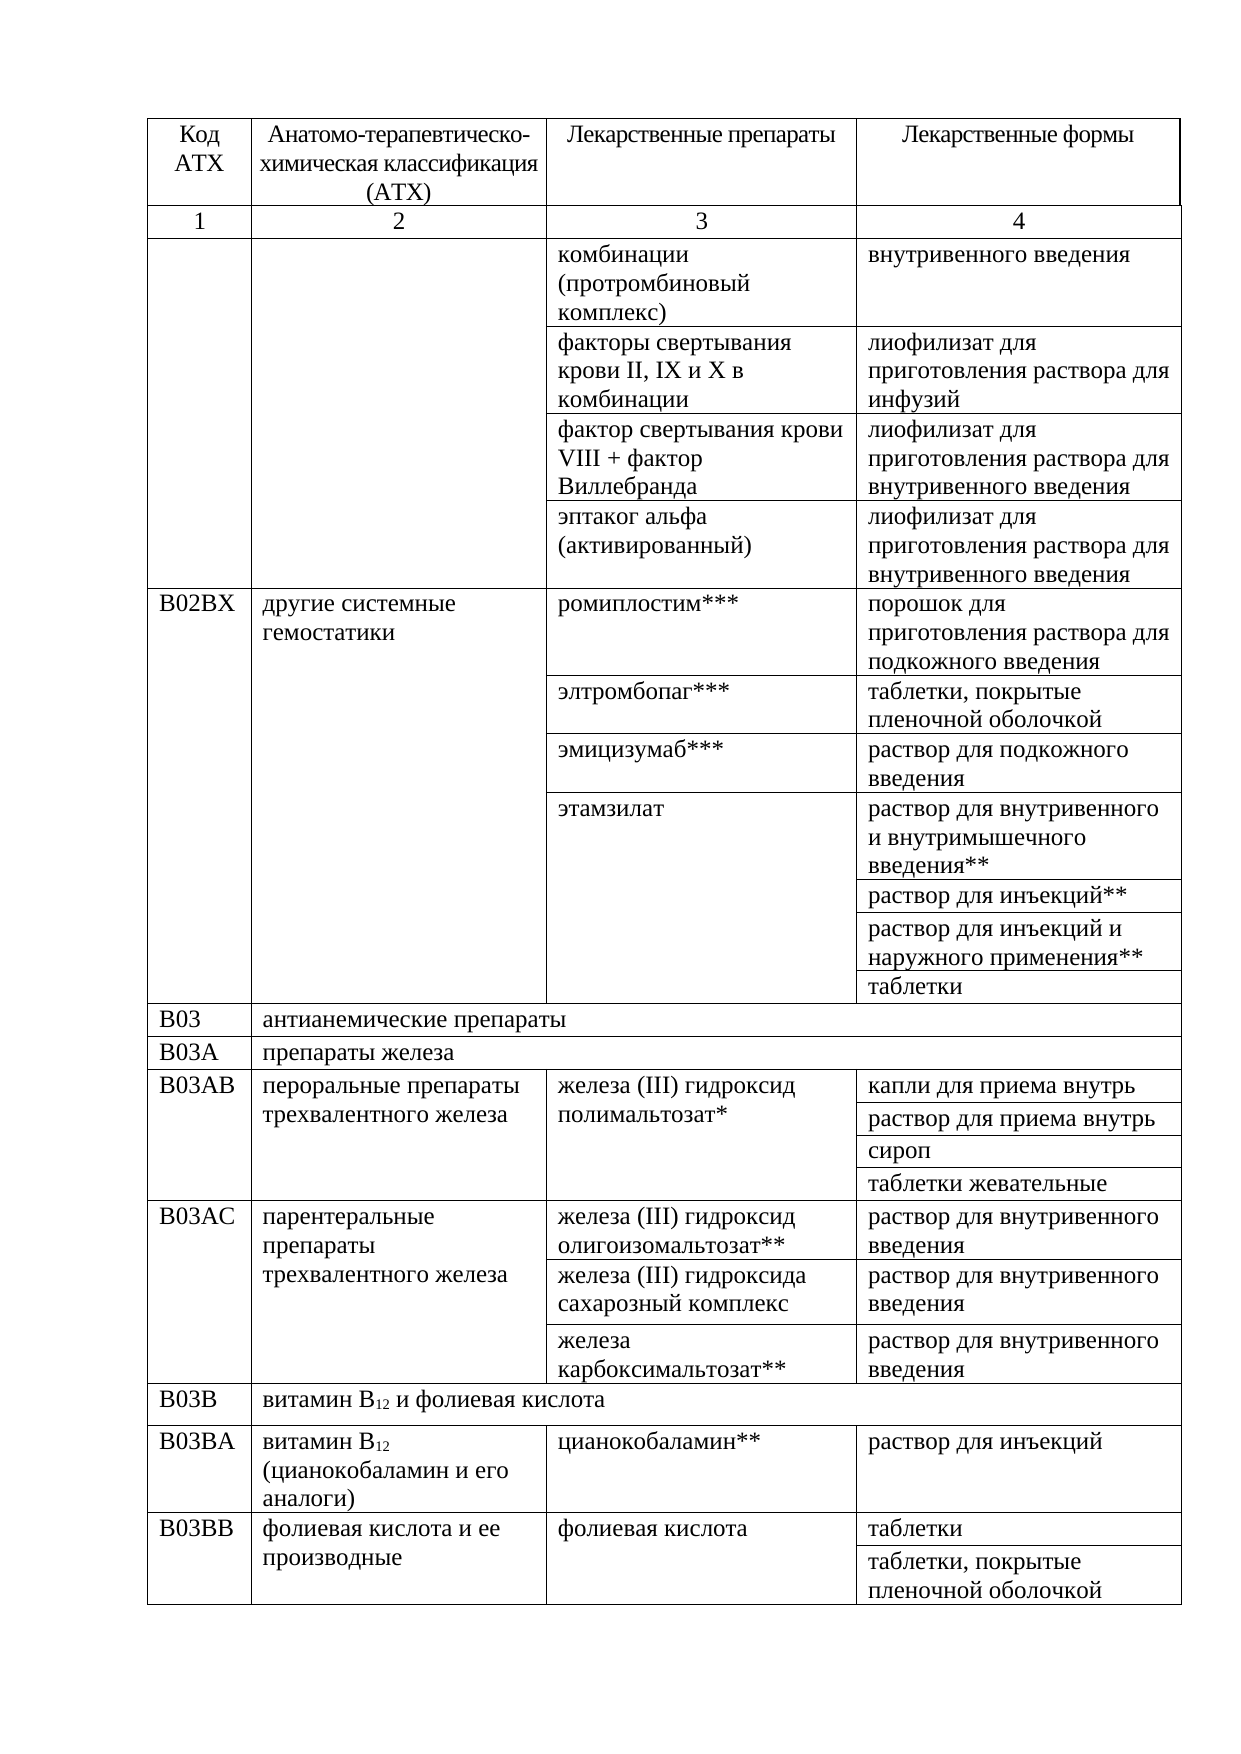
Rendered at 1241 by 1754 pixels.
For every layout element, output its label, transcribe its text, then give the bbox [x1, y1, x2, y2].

table_cell сироп [857, 1136, 1181, 1167]
table_cell раствор для внутривенного введения [857, 1260, 1181, 1324]
table_cell B03BA [148, 1426, 251, 1512]
table_cell эмицизумаб*** [547, 734, 856, 792]
table_header Лекарственные препараты [547, 119, 856, 205]
table_cell витамин B12 (цианокобаламин и его аналоги) [252, 1426, 546, 1512]
table_cell препараты железа [252, 1037, 1181, 1069]
table_cell фолиевая кислота и ее производные [252, 1513, 546, 1604]
table_cell B02BX [148, 589, 251, 1003]
table_header Анатомо-терапевтическо-химическая классификация (АТХ) [252, 119, 546, 205]
table_cell B03AC [148, 1201, 251, 1383]
table_cell раствор для инъекций [857, 1426, 1181, 1512]
table_cell цианокобаламин** [547, 1426, 856, 1512]
table_cell таблетки, покрытые пленочной оболочкой [857, 1546, 1181, 1604]
table_cell элтромбопаг*** [547, 676, 856, 733]
table_cell парентеральные препараты трехвалентного железа [252, 1201, 546, 1383]
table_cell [857, 239, 1181, 326]
table_cell B03 [148, 1004, 251, 1036]
table_cell ромиплостим*** [547, 589, 856, 675]
table_cell железа карбоксимальтозат** [547, 1325, 856, 1383]
table_cell порошок для приготовления раствора для подкожного введения [857, 589, 1181, 675]
table_cell таблетки [857, 1513, 1181, 1545]
table_cell пероральные препараты трехвалентного железа [252, 1070, 546, 1200]
table_cell раствор для инъекций** [857, 880, 1181, 912]
table_cell железа (III) гидроксид олигоизомальтозат** [547, 1201, 856, 1259]
table_cell раствор для инъекций и наружного применения** [857, 913, 1181, 970]
table_cell B03A [148, 1037, 251, 1069]
table_cell железа (III) гидроксида сахарозный комплекс [547, 1260, 856, 1324]
table_cell капли для приема внутрь [857, 1070, 1181, 1102]
table_header Лекарственные формы [857, 119, 1179, 205]
table_cell антианемические препараты [252, 1004, 1181, 1036]
table_cell таблетки, покрытые пленочной оболочкой [857, 676, 1181, 733]
table_cell 4 [857, 206, 1181, 238]
table_cell B03BB [148, 1513, 251, 1604]
table_cell раствор для внутривенного введения [857, 1325, 1181, 1383]
table_cell другие системные гемостатики [252, 589, 546, 1003]
table_cell раствор для приема внутрь [857, 1103, 1181, 1134]
table_cell раствор для внутривенного введения [857, 1201, 1181, 1259]
table_cell фолиевая кислота [547, 1513, 856, 1604]
table_cell лиофилизат для приготовления раствора для инфузий [857, 327, 1181, 413]
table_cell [547, 239, 856, 326]
table_cell таблетки жевательные [857, 1168, 1181, 1200]
table_cell B03B [148, 1384, 251, 1425]
table_cell фактор свертывания крови VIII + фактор Виллебранда [547, 414, 856, 500]
table_cell факторы свертывания крови II, IX и X в комбинации [547, 327, 856, 413]
table_cell лиофилизат для приготовления раствора для внутривенного введения [857, 414, 1181, 500]
table_cell этамзилат [547, 793, 856, 1003]
table_cell лиофилизат для приготовления раствора для внутривенного введения [857, 501, 1181, 587]
table_cell железа (III) гидроксид полимальтозат* [547, 1070, 856, 1200]
table_cell B03AB [148, 1070, 251, 1200]
table_header Код АТХ [148, 119, 251, 205]
table_cell витамин B12 и фолиевая кислота [252, 1384, 1181, 1425]
table_cell таблетки [857, 971, 1181, 1003]
table_cell 1 [148, 206, 251, 238]
table_cell 3 [547, 206, 856, 238]
table_cell раствор для внутривенного и внутримышечного введения** [857, 793, 1181, 879]
table_cell 2 [252, 206, 546, 238]
table_cell эптаког альфа (активированный) [547, 501, 856, 587]
table_cell раствор для подкожного введения [857, 734, 1181, 792]
